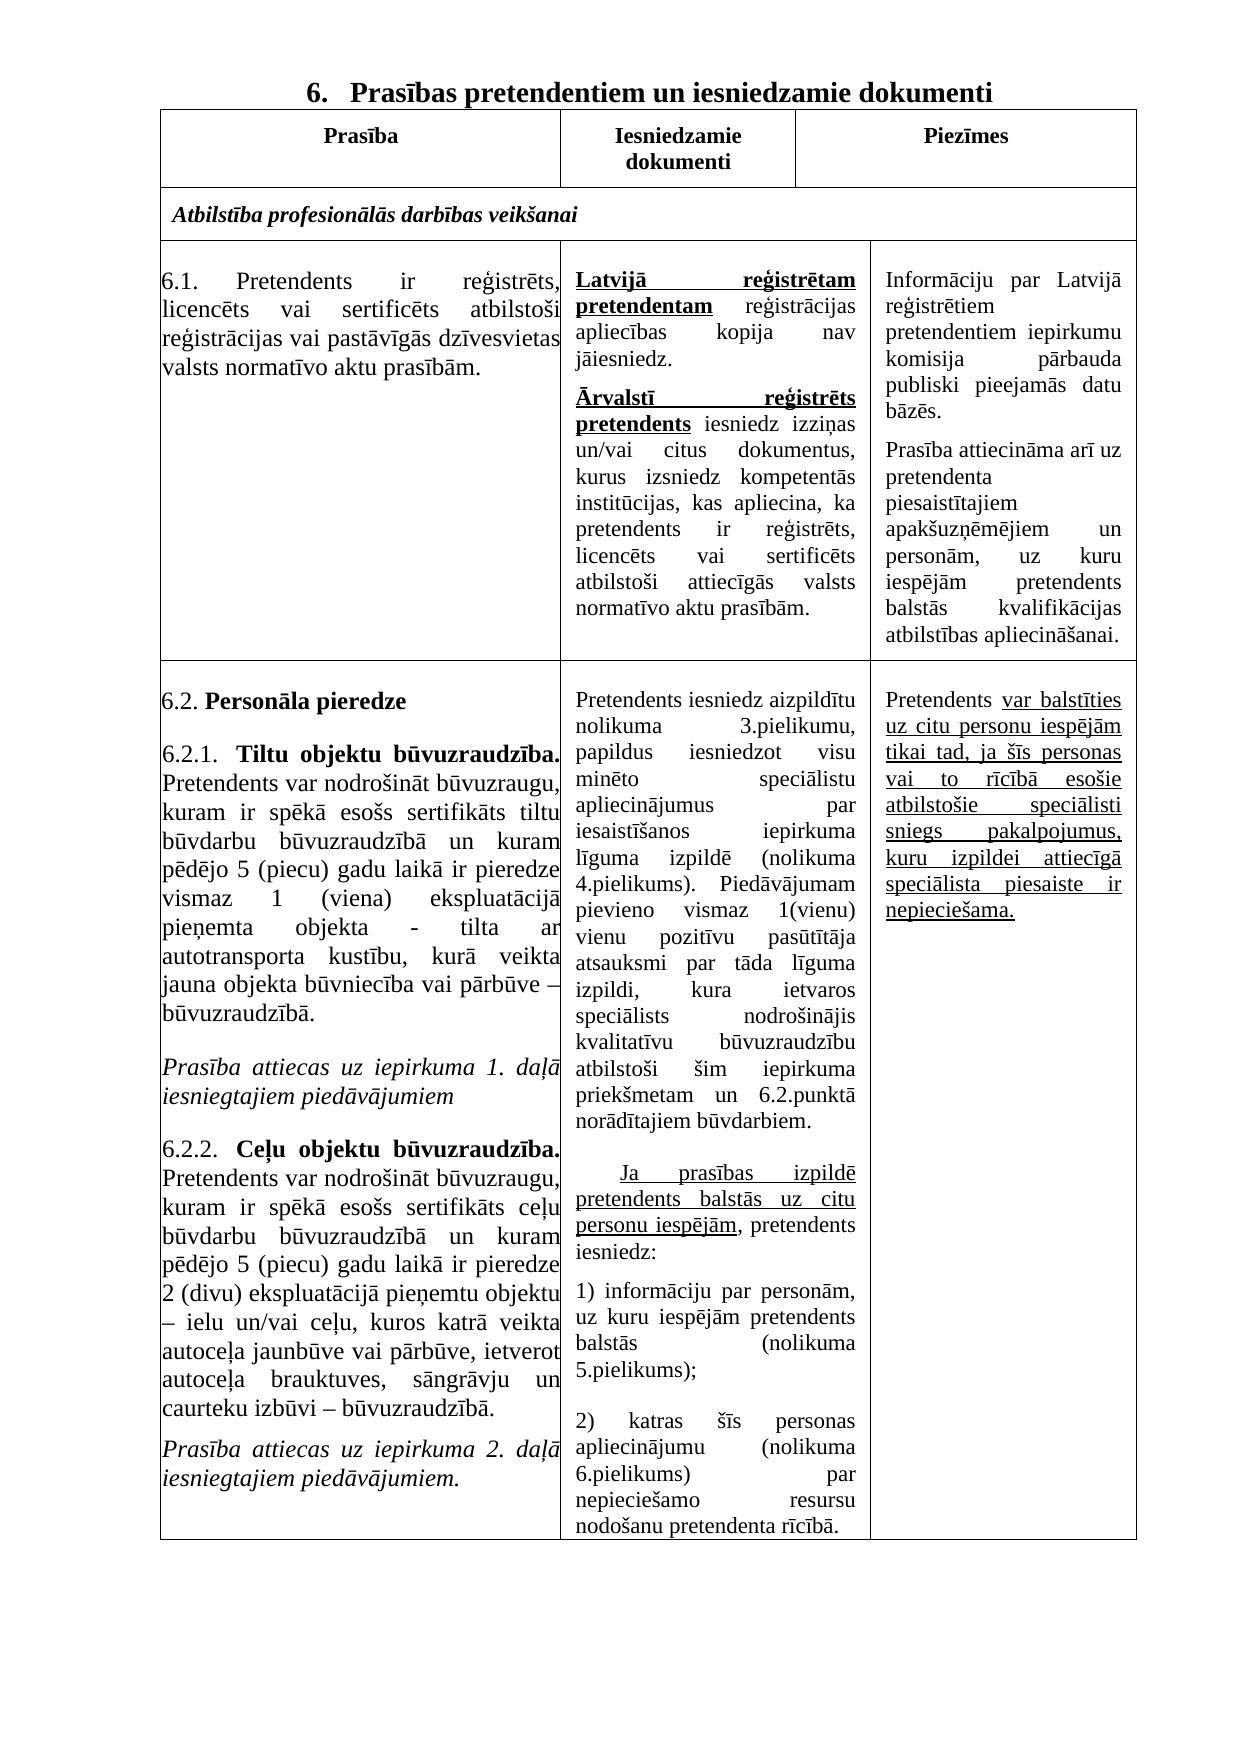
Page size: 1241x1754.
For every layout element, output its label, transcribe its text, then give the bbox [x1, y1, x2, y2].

table_cell Personāla pieredze Tiltu objektu būvuzraudzība. Pretendents var nodrošināt būvuzraugu, kuram ir spēkā esošs sertifikāts tiltu būvdarbu būvuzraudzībā un kuram pēdējo 5 (piecu) gadu laikā ir pieredze vismaz 1 (viena) ekspluatācijā pieņemta objekta - tilta ar autotransporta kustību, kurā veikta jauna objekta būvniecība vai pārbūve – būvuzraudzībā. Prasība attiecas uz iepirkuma 1. daļā iesniegtajiem piedāvājumiem Ceļu objektu būvuzraudzība. Pretendents var nodrošināt būvuzraugu, kuram ir spēkā esošs sertifikāts ceļu būvdarbu būvuzraudzībā un kuram pēdējo 5 (piecu) gadu laikā ir pieredze 2 (divu) ekspluatācijā pieņemtu objektu – ielu un/vai ceļu, kuros katrā veikta autoceļa jaunbūve vai pārbūve, ietverot autoceļa brauktuves, sāngrāvju un caurteku izbūvi – būvuzraudzībā. Prasība attiecas uz iepirkuma 2. daļā iesniegtajiem piedāvājumiem. [161, 661, 560, 1539]
table_header Piezīmes [796, 110, 1136, 187]
table_cell Informāciju par Latvijā reģistrētiem pretendentiem iepirkumu komisija pārbauda publiski pieejamās datu bāzēs. Prasība attiecināma arī uz pretendenta piesaistītajiem apakšuzņēmējiem un personām, uz kuru iespējām pretendents balstās kvalifikācijas atbilstības apliecināšanai. [871, 241, 1136, 660]
subtitle Prasības pretendentiem un iesniedzamie dokumenti [177, 75, 1122, 108]
table_cell Pretendents iesniedz aizpildītu nolikuma 3.pielikumu, papildus iesniedzot visu minēto speciālistu apliecinājumus par iesaistīšanos iepirkuma līguma izpildē (nolikuma 4.pielikums). Piedāvājumam pievieno vismaz 1(vienu) vienu pozitīvu pasūtītāja atsauksmi par tāda līguma izpildi, kura ietvaros speciālists nodrošinājis kvalitatīvu būvuzraudzību atbilstoši šim iepirkuma priekšmetam un 6.2.punktā norādītajiem būvdarbiem. Ja prasības izpildē pretendents balstās uz citu personu iespējām, pretendents iesniedz: 1) informāciju par personām, uz kuru iespējām pretendents balstās (nolikuma 5.pielikums); 2) katras šīs personas apliecinājumu (nolikuma 6.pielikums) par nepieciešamo resursu nodošanu pretendenta rīcībā. [561, 661, 870, 1539]
table_cell Pretendents ir reģistrēts, licencēts vai sertificēts atbilstoši reģistrācijas vai pastāvīgās dzīvesvietas valsts normatīvo aktu prasībām. [161, 241, 560, 660]
table_header Prasība [161, 110, 560, 187]
table_cell Pretendents var balstīties uz citu personu iespējām tikai tad, ja šīs personas vai to rīcībā esošie atbilstošie speciālisti sniegs pakalpojumus, kuru izpildei attiecīgā speciālista piesaiste ir nepieciešama. [871, 661, 1136, 1539]
table_cell Latvijā reģistrētam pretendentam reģistrācijas apliecības kopija nav jāiesniedz. Ārvalstī reģistrēts pretendents iesniedz izziņas un/vai citus dokumentus, kurus izsniedz kompetentās institūcijas, kas apliecina, ka pretendents ir reģistrēts, licencēts vai sertificēts atbilstoši attiecīgās valsts normatīvo aktu prasībām. [561, 241, 870, 660]
table_cell Atbilstība profesionālās darbības veikšanai [161, 188, 1136, 240]
table_header Iesniedzamie dokumenti [561, 110, 795, 187]
